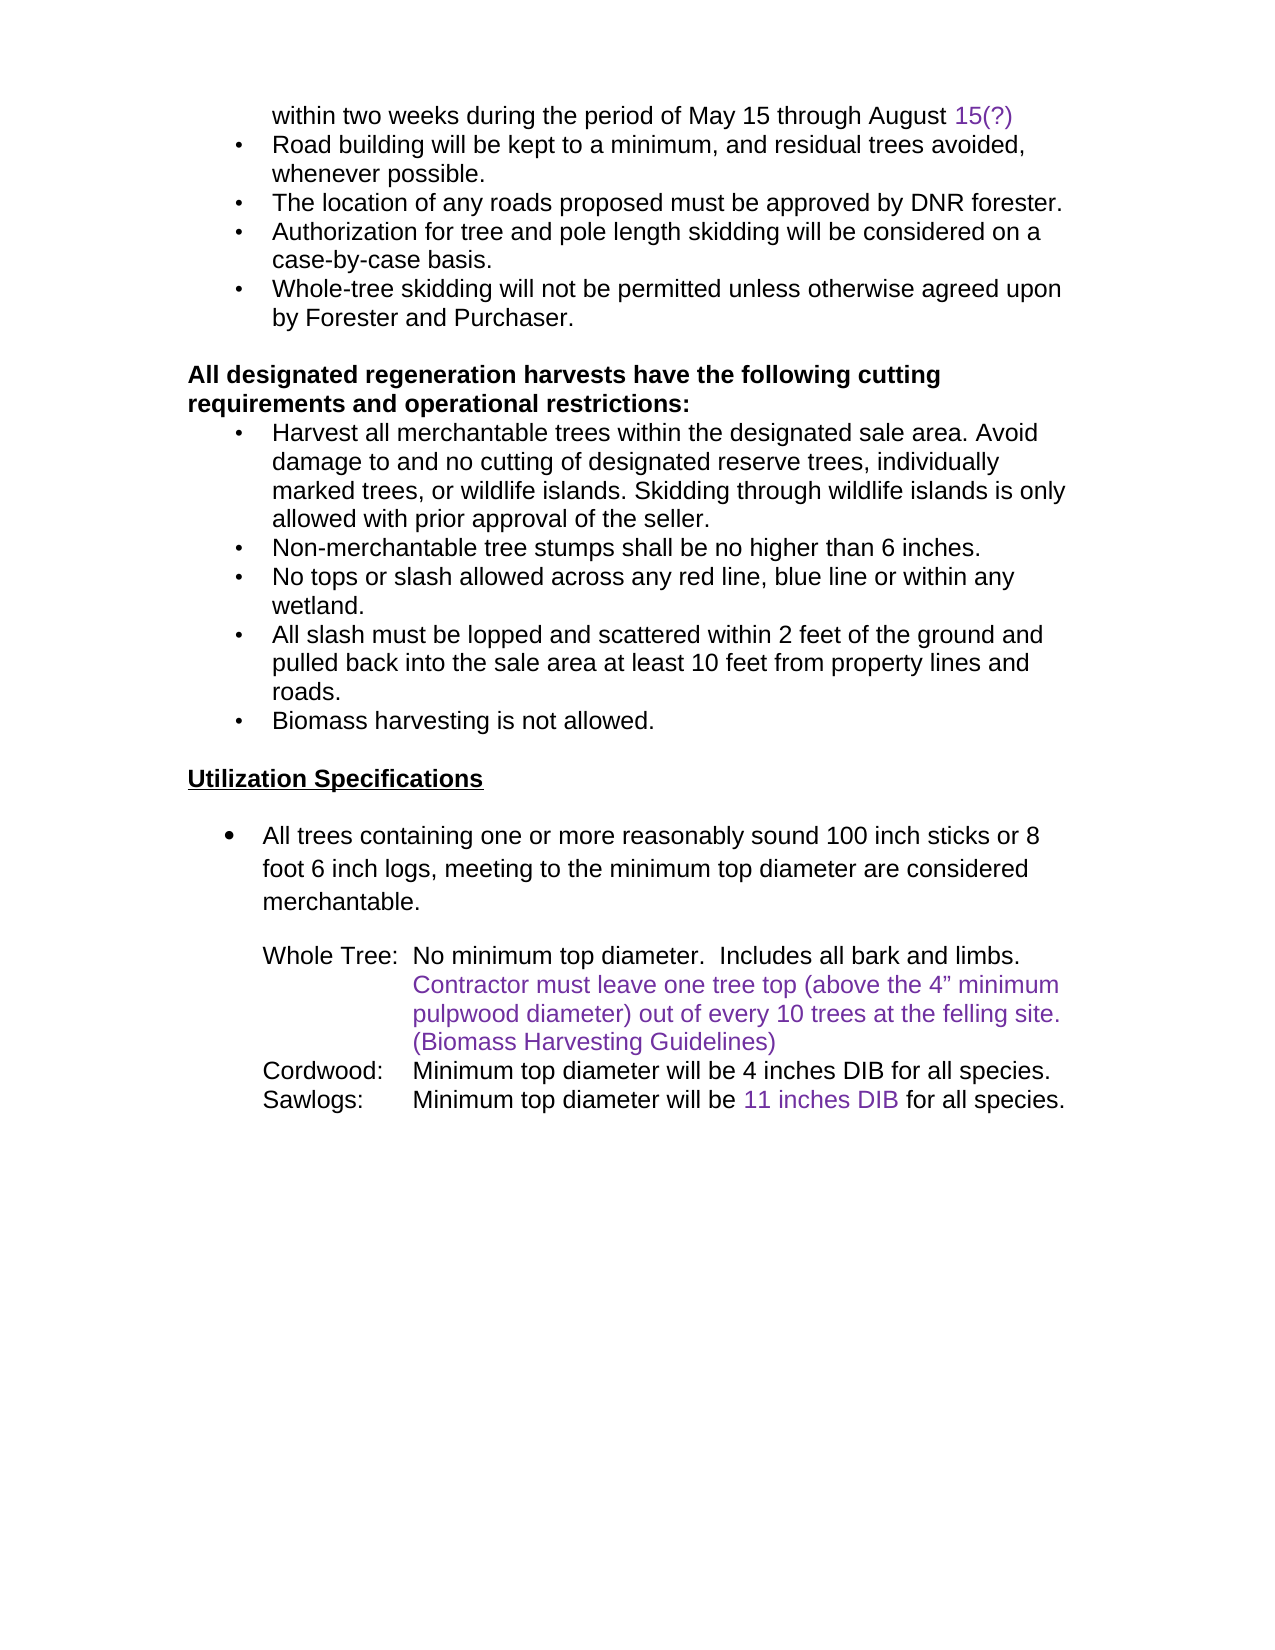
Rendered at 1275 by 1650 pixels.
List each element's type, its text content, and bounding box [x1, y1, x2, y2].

list The location of any roads proposed must be approved by DNR forester. [234, 188, 1087, 217]
list Whole-tree skidding will not be permitted unless otherwise agreed upon by Forester and Purchaser. [234, 274, 1087, 332]
text Sawlogs: Minimum top diameter will be 11 inches DIB for all species. [262, 1085, 1087, 1113]
text Contractor must leave one tree top (above the 4” minimum pulpwood diameter) out of every 10 trees at the felling site. [412, 970, 1087, 1027]
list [234, 101, 1087, 130]
text Cordwood: Minimum top diameter will be 4 inches DIB for all species. [187, 1056, 1087, 1085]
text Utilization Specifications [187, 763, 1087, 792]
list Harvest all merchantable trees within the designated sale area. Avoid damage to and no cutting of designated reserve trees, individually marked trees, or wildlife islands. Skidding through wildlife islands is only allowed with prior approval of the seller. [234, 418, 1087, 533]
list Road building will be kept to a minimum, and residual trees avoided, whenever possible. [234, 130, 1087, 188]
list Authorization for tree and pole length skidding will be considered on a case-by-case basis. [234, 217, 1087, 274]
list All trees containing one or more reasonably sound 100 inch sticks or 8 foot 6 inch logs, meeting to the minimum top diameter are considered merchantable. [225, 821, 1087, 916]
text Whole Tree: No minimum top diameter. Includes all bark and limbs. [187, 941, 1087, 970]
list All slash must be lopped and scattered within 2 feet of the ground and pulled back into the sale area at least 10 feet from property lines and roads. [234, 619, 1087, 706]
text (Biomass Harvesting Guidelines) [412, 1027, 1087, 1056]
list No tops or slash allowed across any red line, blue line or within any wetland. [234, 562, 1087, 619]
list Non-merchantable tree stumps shall be no higher than 6 inches. [234, 533, 1087, 562]
list Biomass harvesting is not allowed. [234, 706, 1087, 735]
text All designated regeneration harvests have the following cutting requirements and operational restrictions: [187, 361, 1087, 418]
